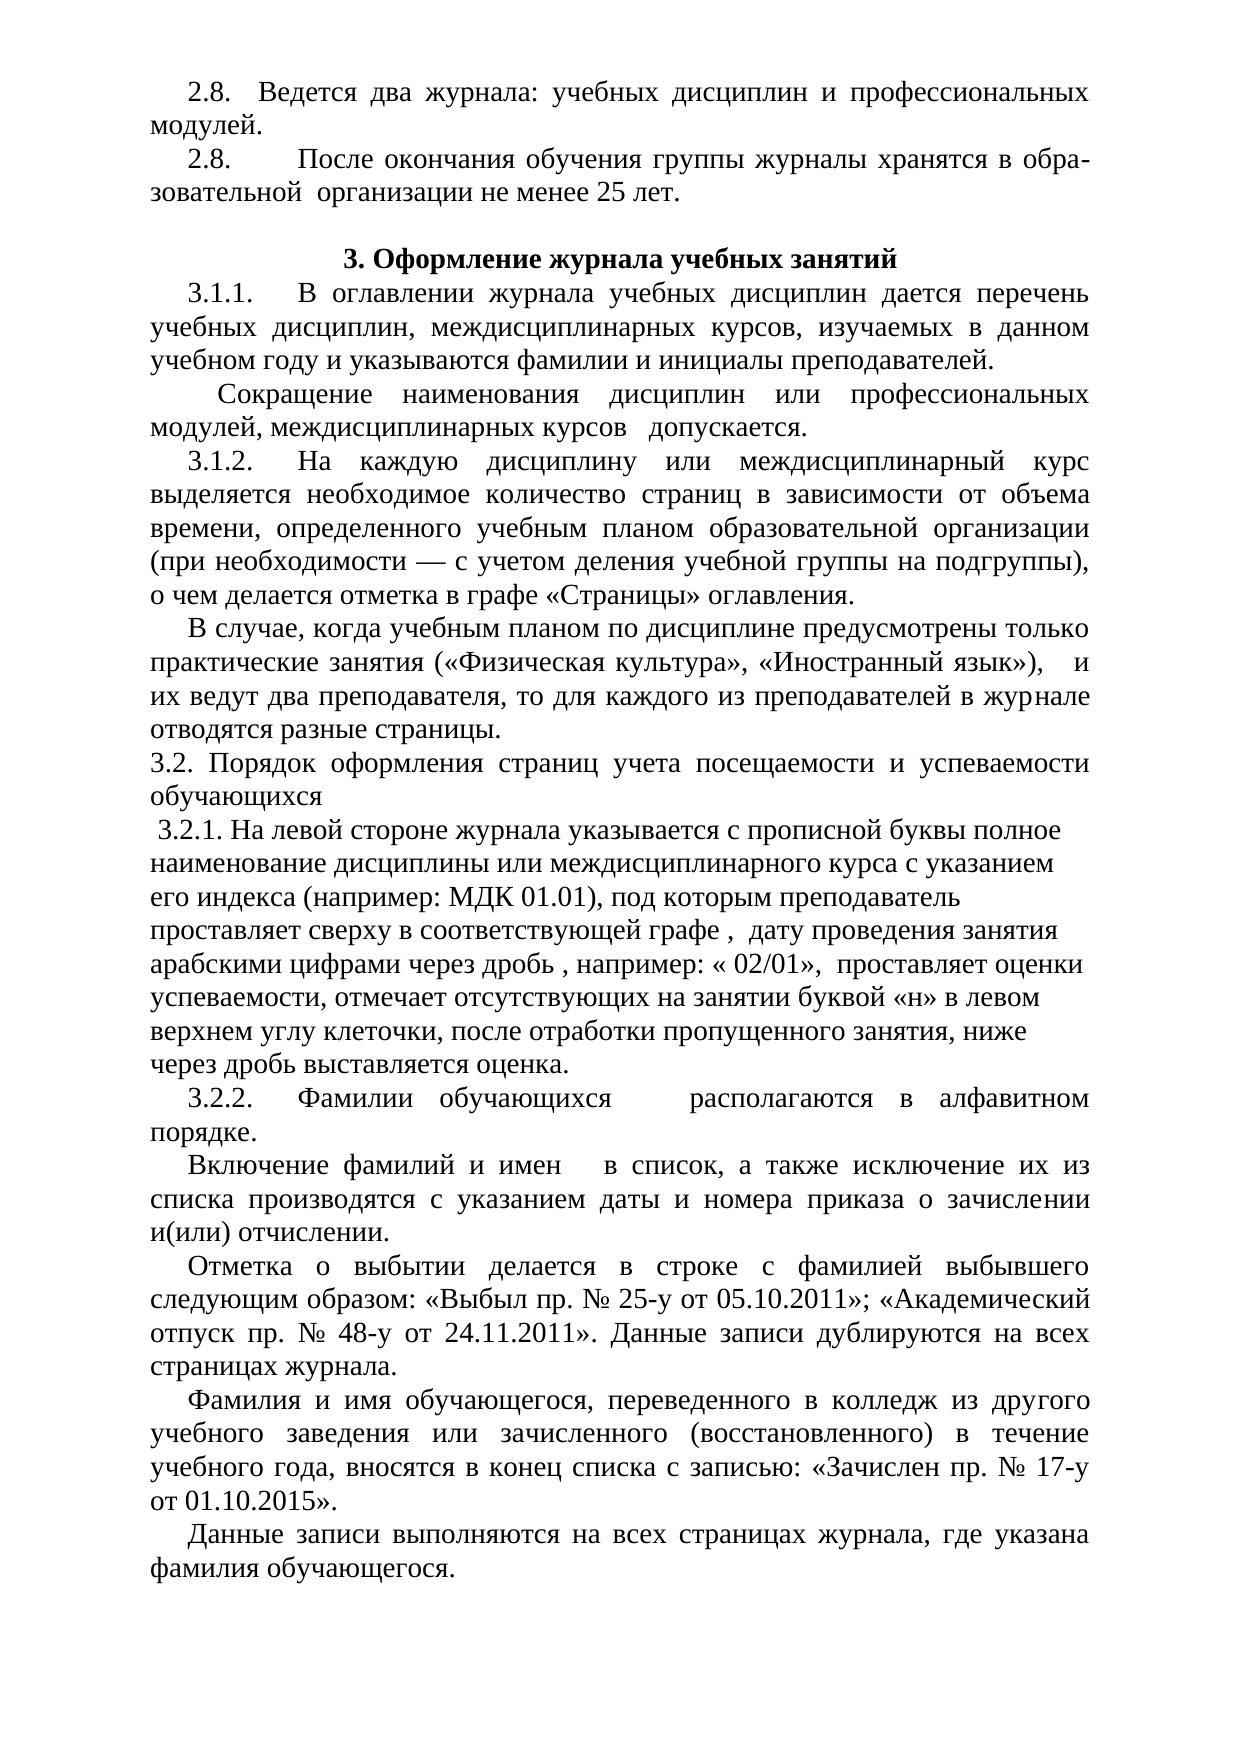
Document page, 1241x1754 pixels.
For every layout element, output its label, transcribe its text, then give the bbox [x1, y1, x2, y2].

text 3.1.1. В оглавлении журнала учебных дисциплин дается перечень учебных дисциплин, междисциплинарных курсов, изучаемых в данном учебном году и указываются фамилии и инициалы преподавателей. [150, 275, 1090, 376]
text В случае, когда учебным планом по дисциплине предусмотрены только практические занятия («Физическая культура», «Иностранный язык»), и их ведут два преподавателя, то для каждого из преподавателей в журнале отводятся разные страницы. [150, 611, 1090, 745]
text 3. Оформление журнала учебных занятий [150, 242, 1090, 275]
text Включение фамилий и имен в список, а также исключение их из списка производятся с указанием даты и номера приказа о зачислении и(или) отчислении. [150, 1147, 1090, 1248]
text 3.1.2. На каждую дисциплину или междисциплинарный курс выделяется необходимое количество страниц в зависимости от объема времени, определенного учебным планом образовательной организации (при необходимости — с учетом деления учебной группы на подгруппы), о чем делается отметка в графе «Страницы» оглавления. [150, 443, 1090, 611]
text 2.8. Ведется два журнала: учебных дисциплин и профессиональных модулей. [150, 74, 1090, 141]
text 3.2. Порядок оформления страниц учета посещаемости и успеваемости обучающихся [150, 745, 1090, 812]
text Сокращение наименования дисциплин или профессиональных модулей, междисциплинарных курсов допускается. [150, 376, 1090, 443]
text Фамилия и имя обучающегося, переведенного в колледж из другого учебного заведения или зачисленного (восстановленного) в течение учебного года, вносятся в конец списка с записью: «Зачислен пр. № 17-у от 01.10.2015». [150, 1382, 1090, 1516]
text 3.2.1. На левой стороне журнала указывается с прописной буквы полное наименование дисциплины или междисциплинарного курса с указанием его индекса (например: МДК 01.01), под которым преподаватель проставляет сверху в соответствующей графе , дату проведения занятия арабскими цифрами через дробь , например: « 02/01», проставляет оценки успеваемости, отмечает отсутствующих на занятии буквой «н» в левом верхнем углу клеточки, после отработки пропущенного занятия, ниже через дробь выставляется оценка. [150, 812, 1090, 1080]
text 3.2.2. Фамилии обучающихся располагаются в алфавитном порядке. [150, 1080, 1090, 1147]
text Данные записи выполняются на всех страницах журнала, где указана фамилия обучающегося. [150, 1516, 1090, 1583]
text Отметка о выбытии делается в строке с фамилией выбывшего следующим образом: «Выбыл пр. № 25-у от 05.10.2011»; «Академический отпуск пр. № 48-у от 24.11.2011». Данные записи дублируются на всех страницах журнала. [150, 1248, 1090, 1382]
text 2.8. После окончания обучения группы журналы хранятся в образовательной организации не менее 25 лет. [150, 141, 1090, 208]
